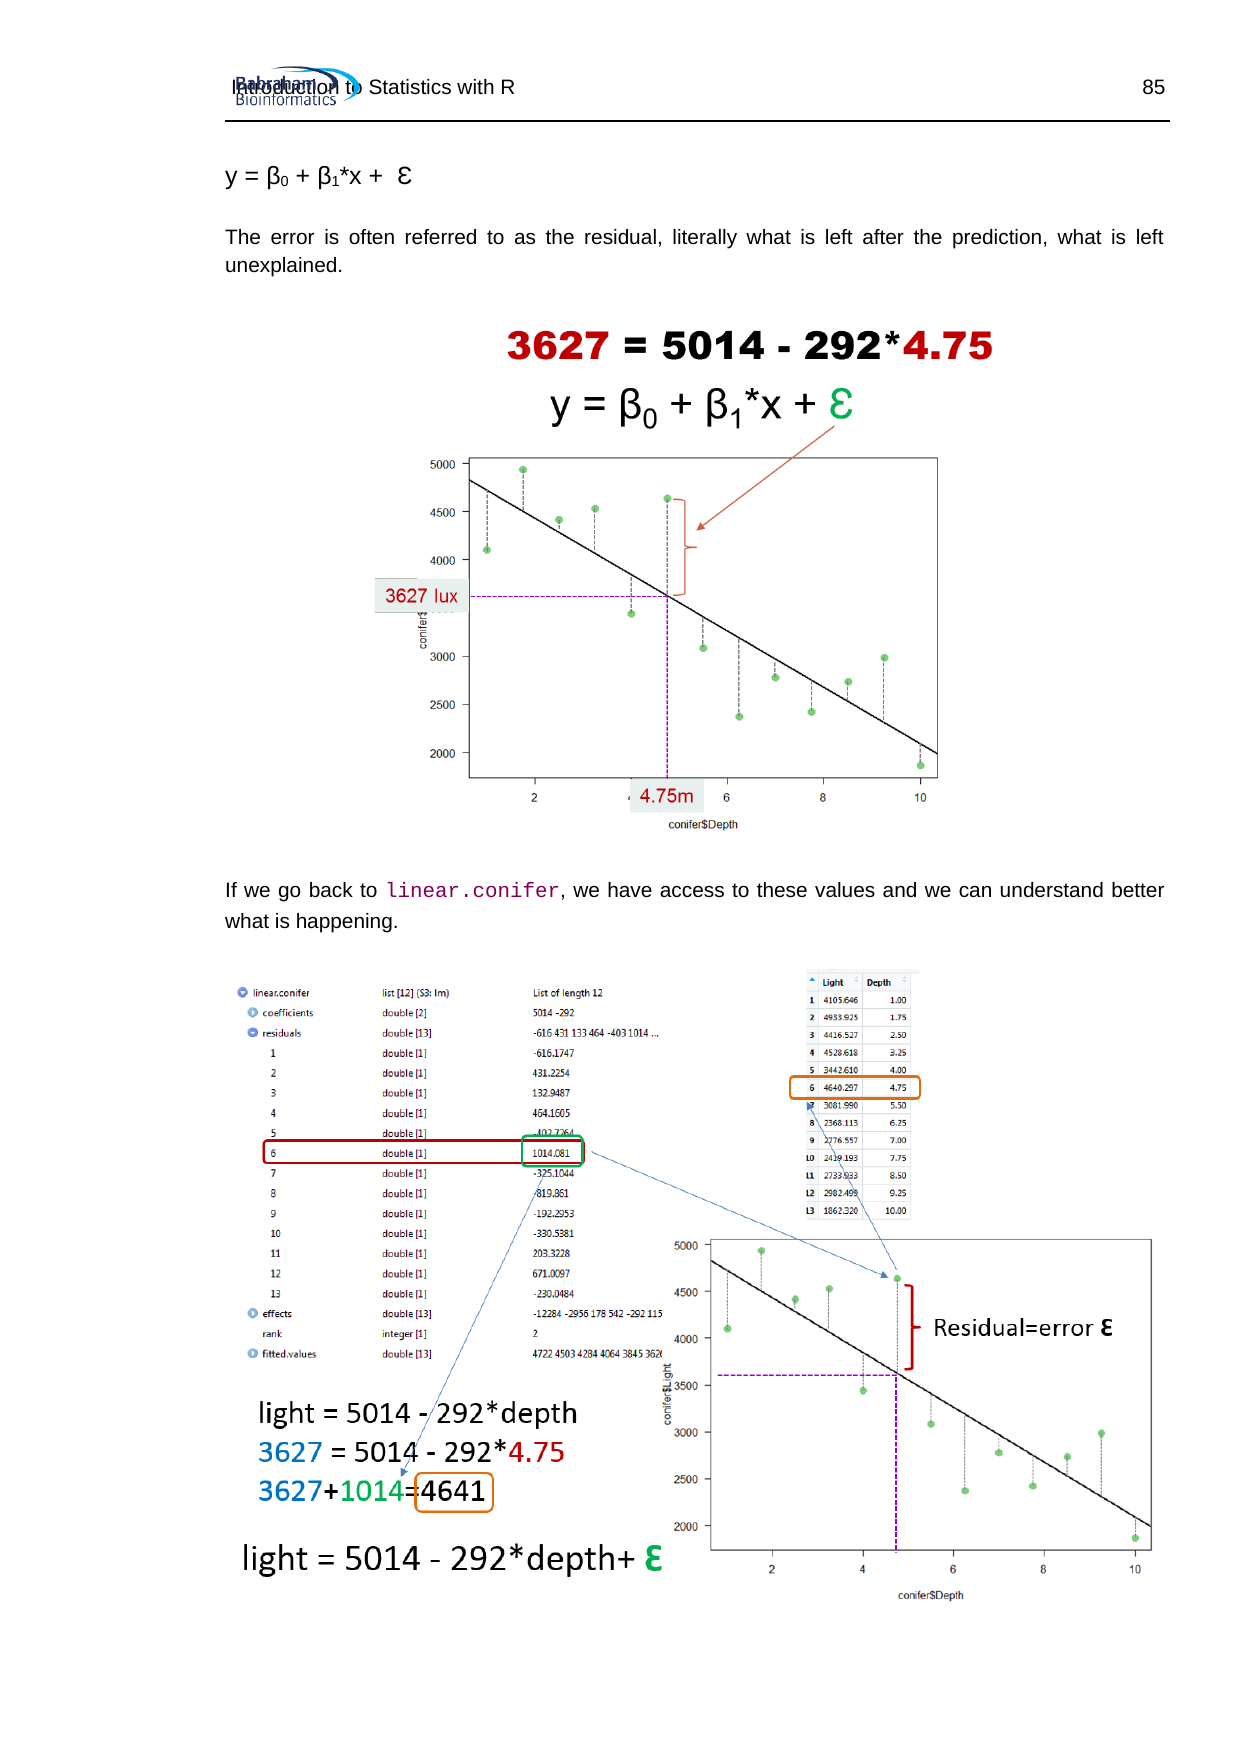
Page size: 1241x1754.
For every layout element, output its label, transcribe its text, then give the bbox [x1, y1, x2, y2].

text If we go back to linear.conifer, we have access to these values and we can understand better what is happening. [225, 878, 1165, 932]
picture [373, 310, 1017, 835]
text y = β0 + β1*x + Ɛ [225, 161, 1165, 190]
picture [228, 62, 362, 110]
picture [225, 966, 1166, 1603]
text The error is often referred to as the residual, literally what is left after the prediction, what is left unexplained. [225, 224, 1165, 277]
